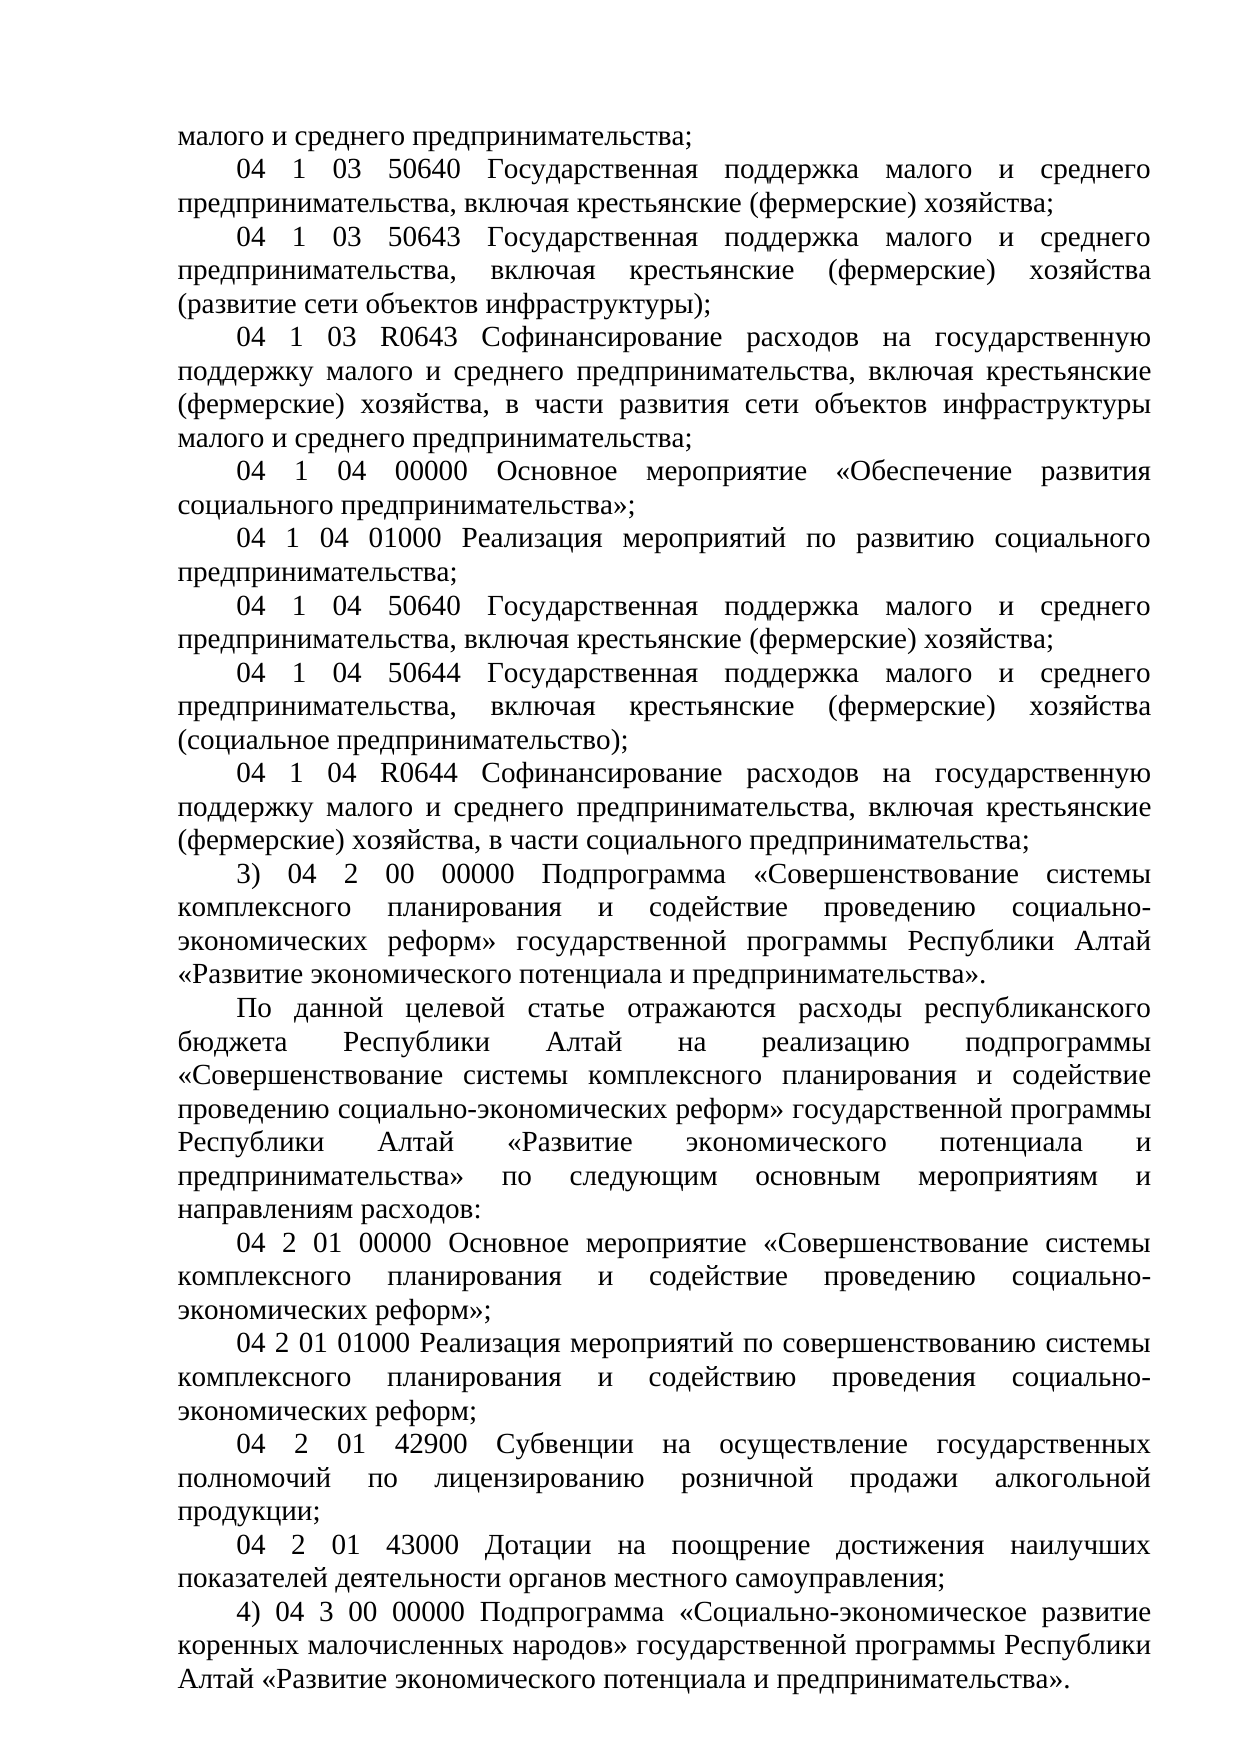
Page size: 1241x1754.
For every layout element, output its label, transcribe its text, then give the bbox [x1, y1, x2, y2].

text 04 2 01 43000 Дотации на поощрение достижения наилучших показателей деятельности органов местного самоуправления; [177, 1527, 1152, 1594]
text 04 1 04 50640 Государственная поддержка малого и среднего предпринимательства, включая крестьянские (фермерские) хозяйства; [177, 588, 1152, 655]
text По данной целевой статье отражаются расходы республиканского бюджета Республики Алтай на реализацию подпрограммы «Совершенствование системы комплексного планирования и содействие проведению социально-экономических реформ» государственной программы Республики Алтай «Развитие экономического потенциала и предпринимательства» по следующим основным мероприятиям и направлениям расходов: [177, 990, 1152, 1225]
text 04 2 01 01000 Реализация мероприятий по совершенствованию системы комплексного планирования и содействию проведения социально-экономических реформ; [177, 1326, 1152, 1426]
text 04 1 03 R0643 Софинансирование расходов на государственную поддержку малого и среднего предпринимательства, включая крестьянские (фермерские) хозяйства, в части развития сети объектов инфраструктуры малого и среднего предпринимательства; [177, 319, 1152, 453]
text 04 1 04 00000 Основное мероприятие «Обеспечение развития социального предпринимательства»; [177, 453, 1152, 521]
text 3) 04 2 00 00000 Подпрограмма «Совершенствование системы комплексного планирования и содействие проведению социально-экономических реформ» государственной программы Республики Алтай «Развитие экономического потенциала и предпринимательства». [177, 856, 1152, 990]
text 04 1 04 R0644 Софинансирование расходов на государственную поддержку малого и среднего предпринимательства, включая крестьянские (фермерские) хозяйства, в части социального предпринимательства; [177, 755, 1152, 856]
text 04 2 01 00000 Основное мероприятие «Совершенствование системы комплексного планирования и содействие проведению социально-экономических реформ»; [177, 1225, 1152, 1326]
text 04 1 03 50640 Государственная поддержка малого и среднего предпринимательства, включая крестьянские (фермерские) хозяйства; [177, 152, 1152, 219]
text 4) 04 3 00 00000 Подпрограмма «Социально-экономическое развитие коренных малочисленных народов» государственной программы Республики Алтай «Развитие экономического потенциала и предпринимательства». [177, 1594, 1152, 1694]
text 04 1 04 01000 Реализация мероприятий по развитию социального предпринимательства; [177, 521, 1152, 588]
text 04 2 01 42900 Субвенции на осуществление государственных полномочий по лицензированию розничной продажи алкогольной продукции; [177, 1426, 1152, 1527]
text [177, 118, 1152, 152]
text 04 1 04 50644 Государственная поддержка малого и среднего предпринимательства, включая крестьянские (фермерские) хозяйства (социальное предпринимательство); [177, 655, 1152, 755]
text 04 1 03 50643 Государственная поддержка малого и среднего предпринимательства, включая крестьянские (фермерские) хозяйства (развитие сети объектов инфраструктуры); [177, 219, 1152, 319]
